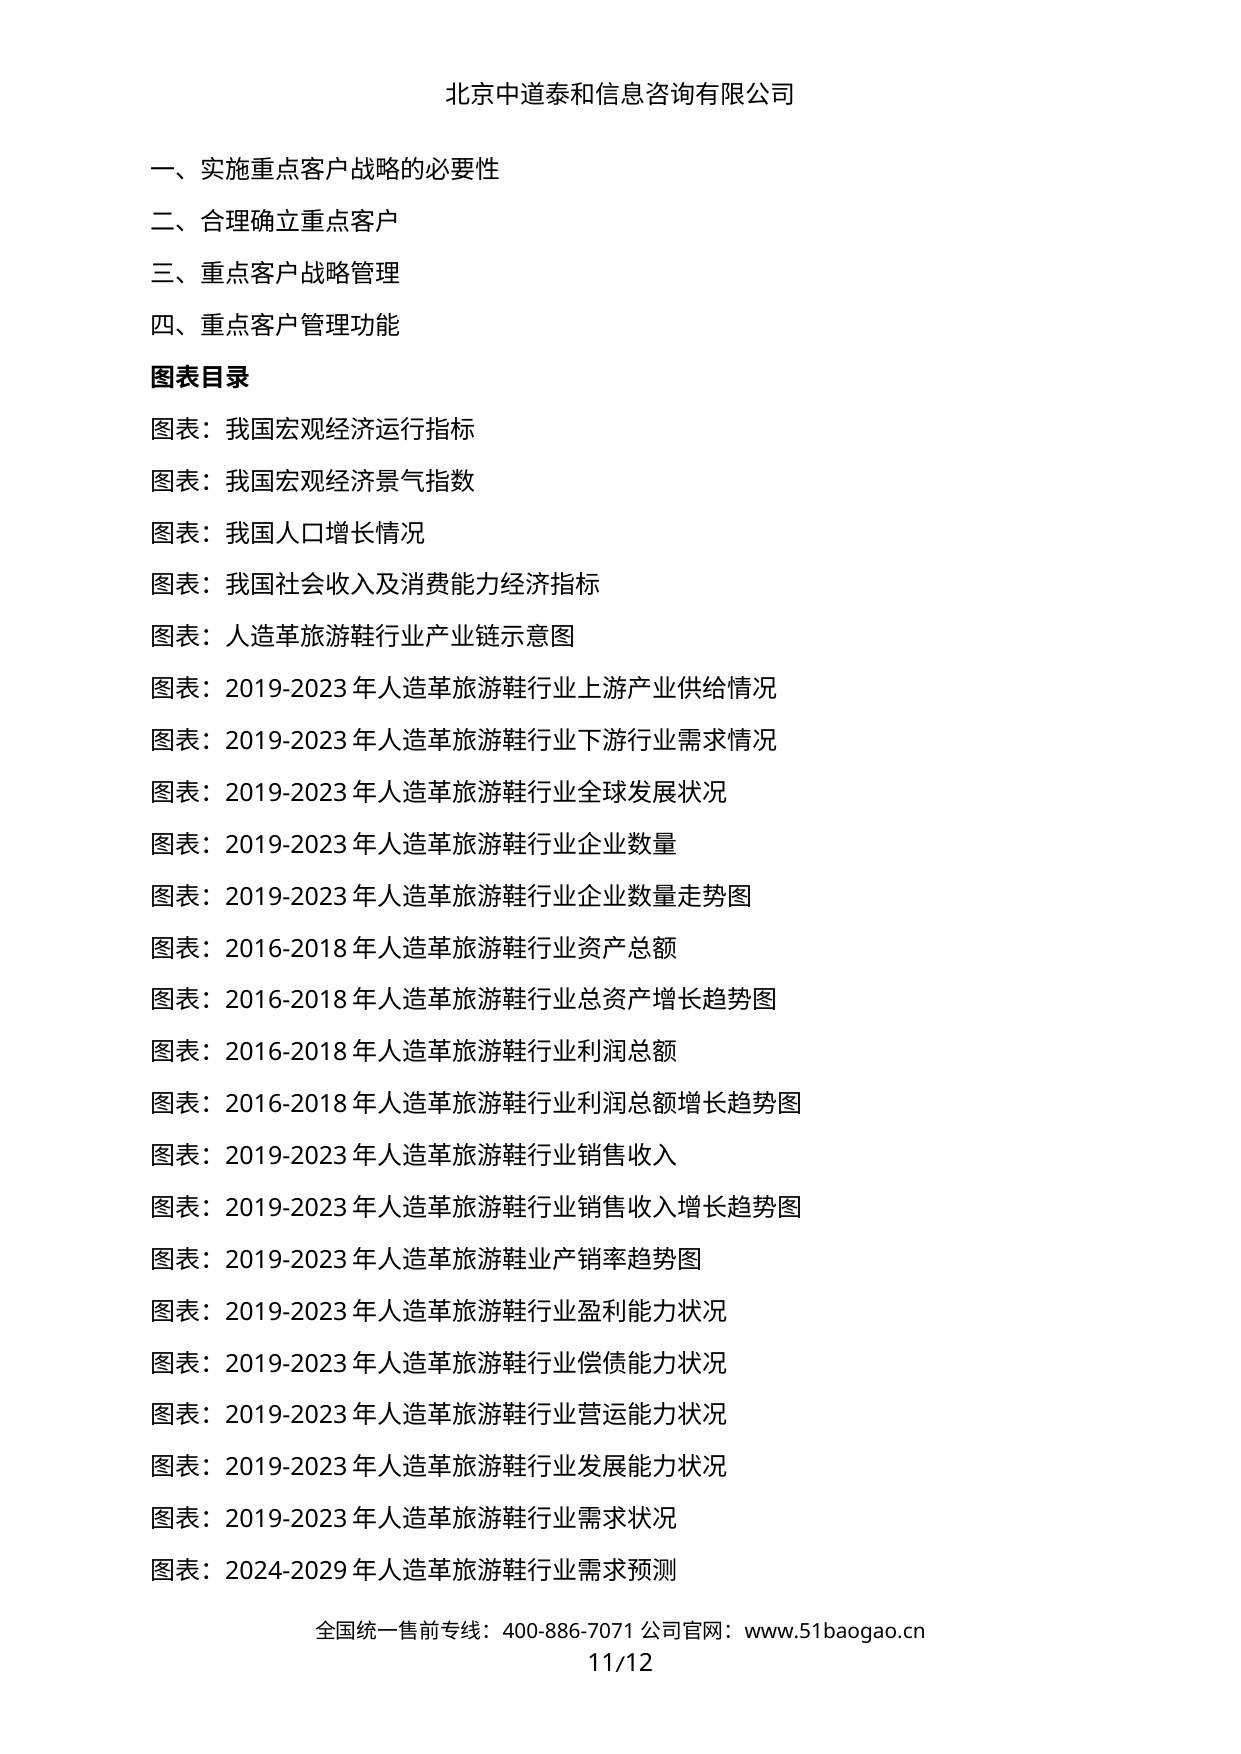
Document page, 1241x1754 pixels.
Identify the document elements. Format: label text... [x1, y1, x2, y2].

text 图表：人造革旅游鞋行业产业链示意图 [150, 617, 1090, 653]
text 图表：我国宏观经济运行指标 [150, 409, 1090, 446]
text 图表：2019-2023年人造革旅游鞋行业全球发展状况 [150, 772, 1090, 809]
text 图表：2016-2018年人造革旅游鞋行业资产总额 [150, 928, 1090, 964]
text 图表：2019-2023年人造革旅游鞋行业下游行业需求情况 [150, 721, 1090, 757]
text 二、合理确立重点客户 [150, 202, 1090, 238]
text 四、重点客户管理功能 [150, 306, 1090, 342]
text 图表：2019-2023年人造革旅游鞋行业发展能力状况 [150, 1447, 1090, 1483]
text 图表：2019-2023年人造革旅游鞋行业销售收入 [150, 1136, 1090, 1172]
text 图表：2016-2018年人造革旅游鞋行业利润总额增长趋势图 [150, 1084, 1090, 1120]
text 图表：2019-2023年人造革旅游鞋行业营运能力状况 [150, 1395, 1090, 1431]
text 图表：2019-2023年人造革旅游鞋行业企业数量走势图 [150, 876, 1090, 912]
text 图表：2019-2023年人造革旅游鞋行业销售收入增长趋势图 [150, 1187, 1090, 1224]
text 图表：2019-2023年人造革旅游鞋行业盈利能力状况 [150, 1291, 1090, 1327]
text 图表：2016-2018年人造革旅游鞋行业利润总额 [150, 1032, 1090, 1068]
text 图表：2019-2023年人造革旅游鞋行业偿债能力状况 [150, 1343, 1090, 1379]
text 图表：我国人口增长情况 [150, 513, 1090, 549]
text 图表：2019-2023年人造革旅游鞋行业需求状况 [150, 1499, 1090, 1535]
text 图表：2019-2023年人造革旅游鞋业产销率趋势图 [150, 1239, 1090, 1276]
text 图表：2019-2023年人造革旅游鞋行业企业数量 [150, 824, 1090, 861]
text 三、重点客户战略管理 [150, 254, 1090, 290]
text 图表：我国宏观经济景气指数 [150, 461, 1090, 497]
text 图表：2024-2029年人造革旅游鞋行业需求预测 [150, 1551, 1090, 1587]
text 图表：我国社会收入及消费能力经济指标 [150, 565, 1090, 601]
text 图表目录 [150, 357, 1090, 394]
text 图表：2016-2018年人造革旅游鞋行业总资产增长趋势图 [150, 980, 1090, 1016]
text 一、实施重点客户战略的必要性 [150, 150, 1090, 186]
text 图表：2019-2023年人造革旅游鞋行业上游产业供给情况 [150, 669, 1090, 705]
